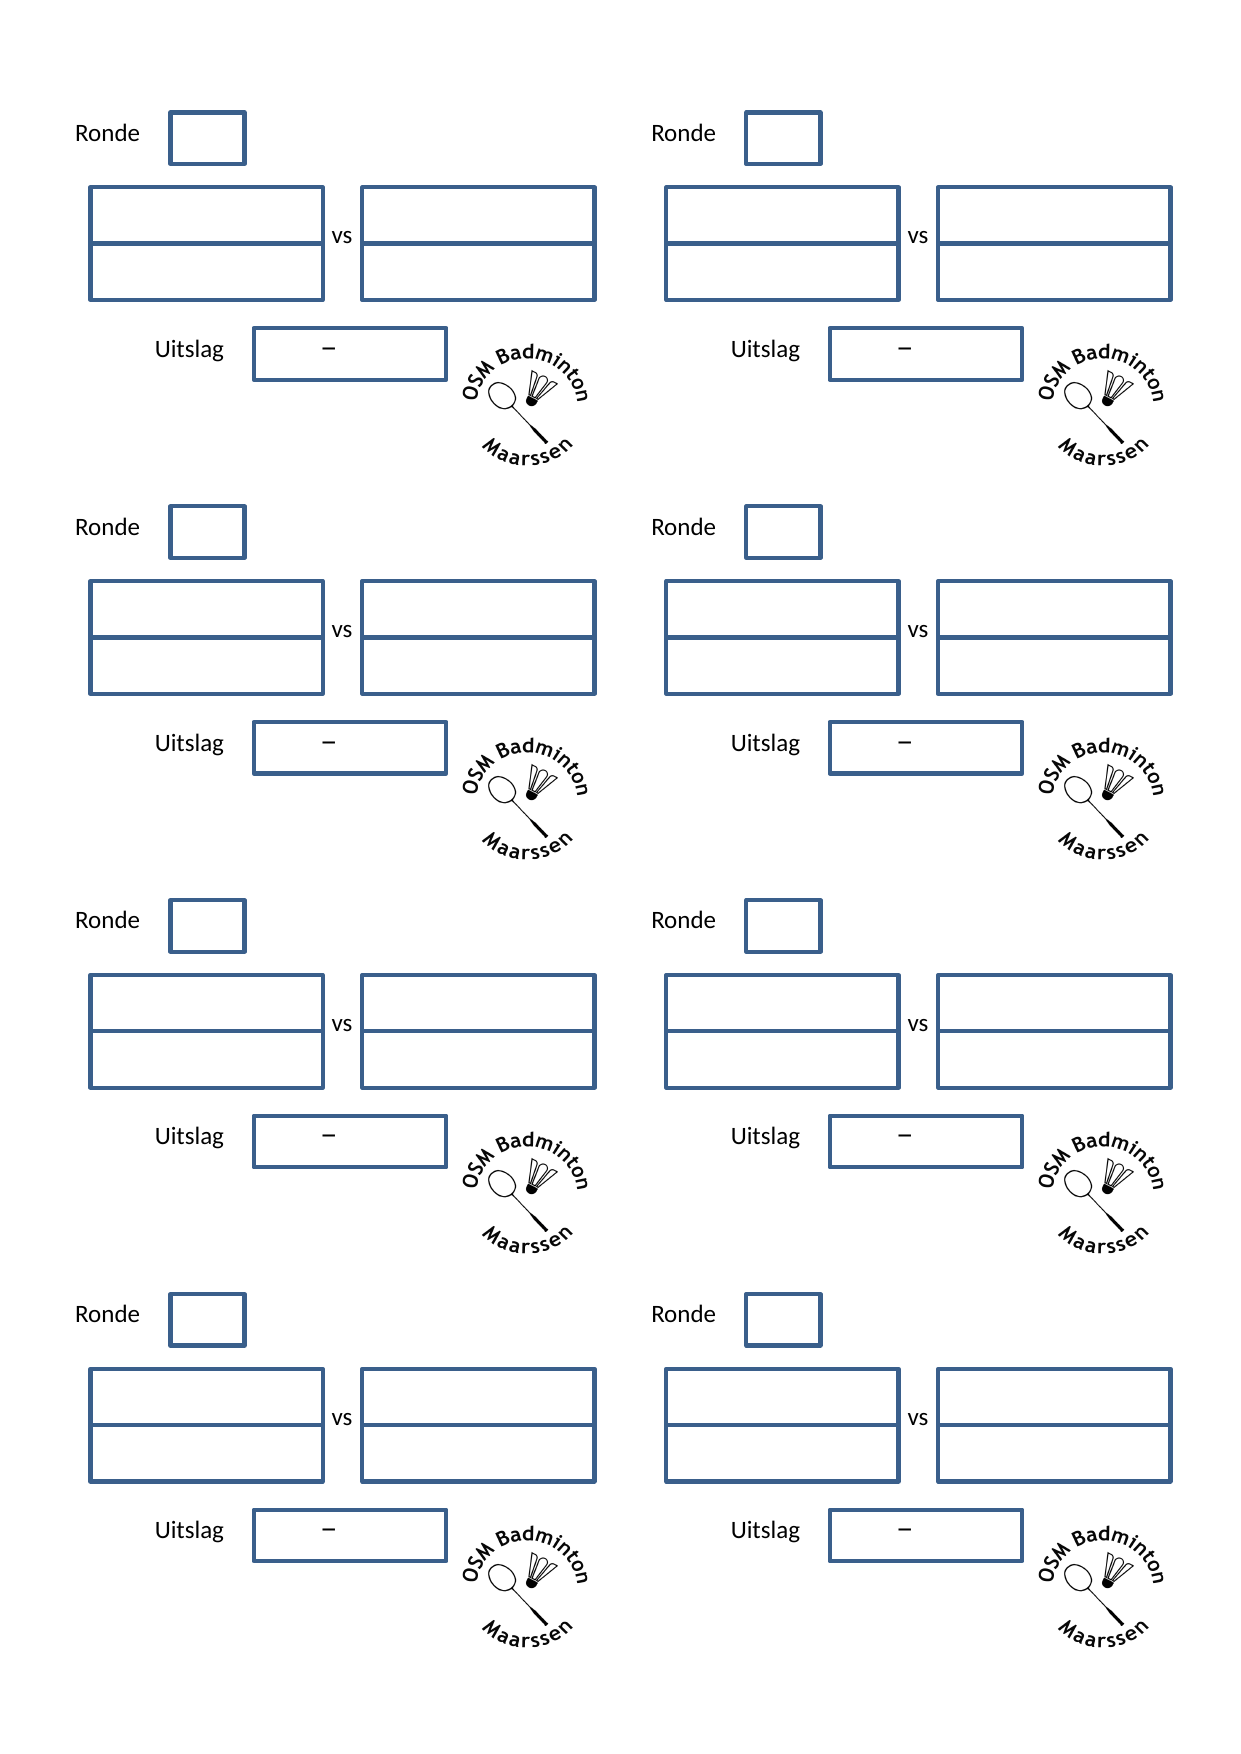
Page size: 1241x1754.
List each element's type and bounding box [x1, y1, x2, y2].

picture [1032, 341, 1171, 469]
picture [1032, 1523, 1171, 1651]
picture [456, 1523, 595, 1651]
picture [456, 1129, 595, 1257]
picture [1032, 1129, 1171, 1257]
picture [1032, 735, 1171, 863]
picture [456, 341, 595, 469]
picture [456, 735, 595, 863]
